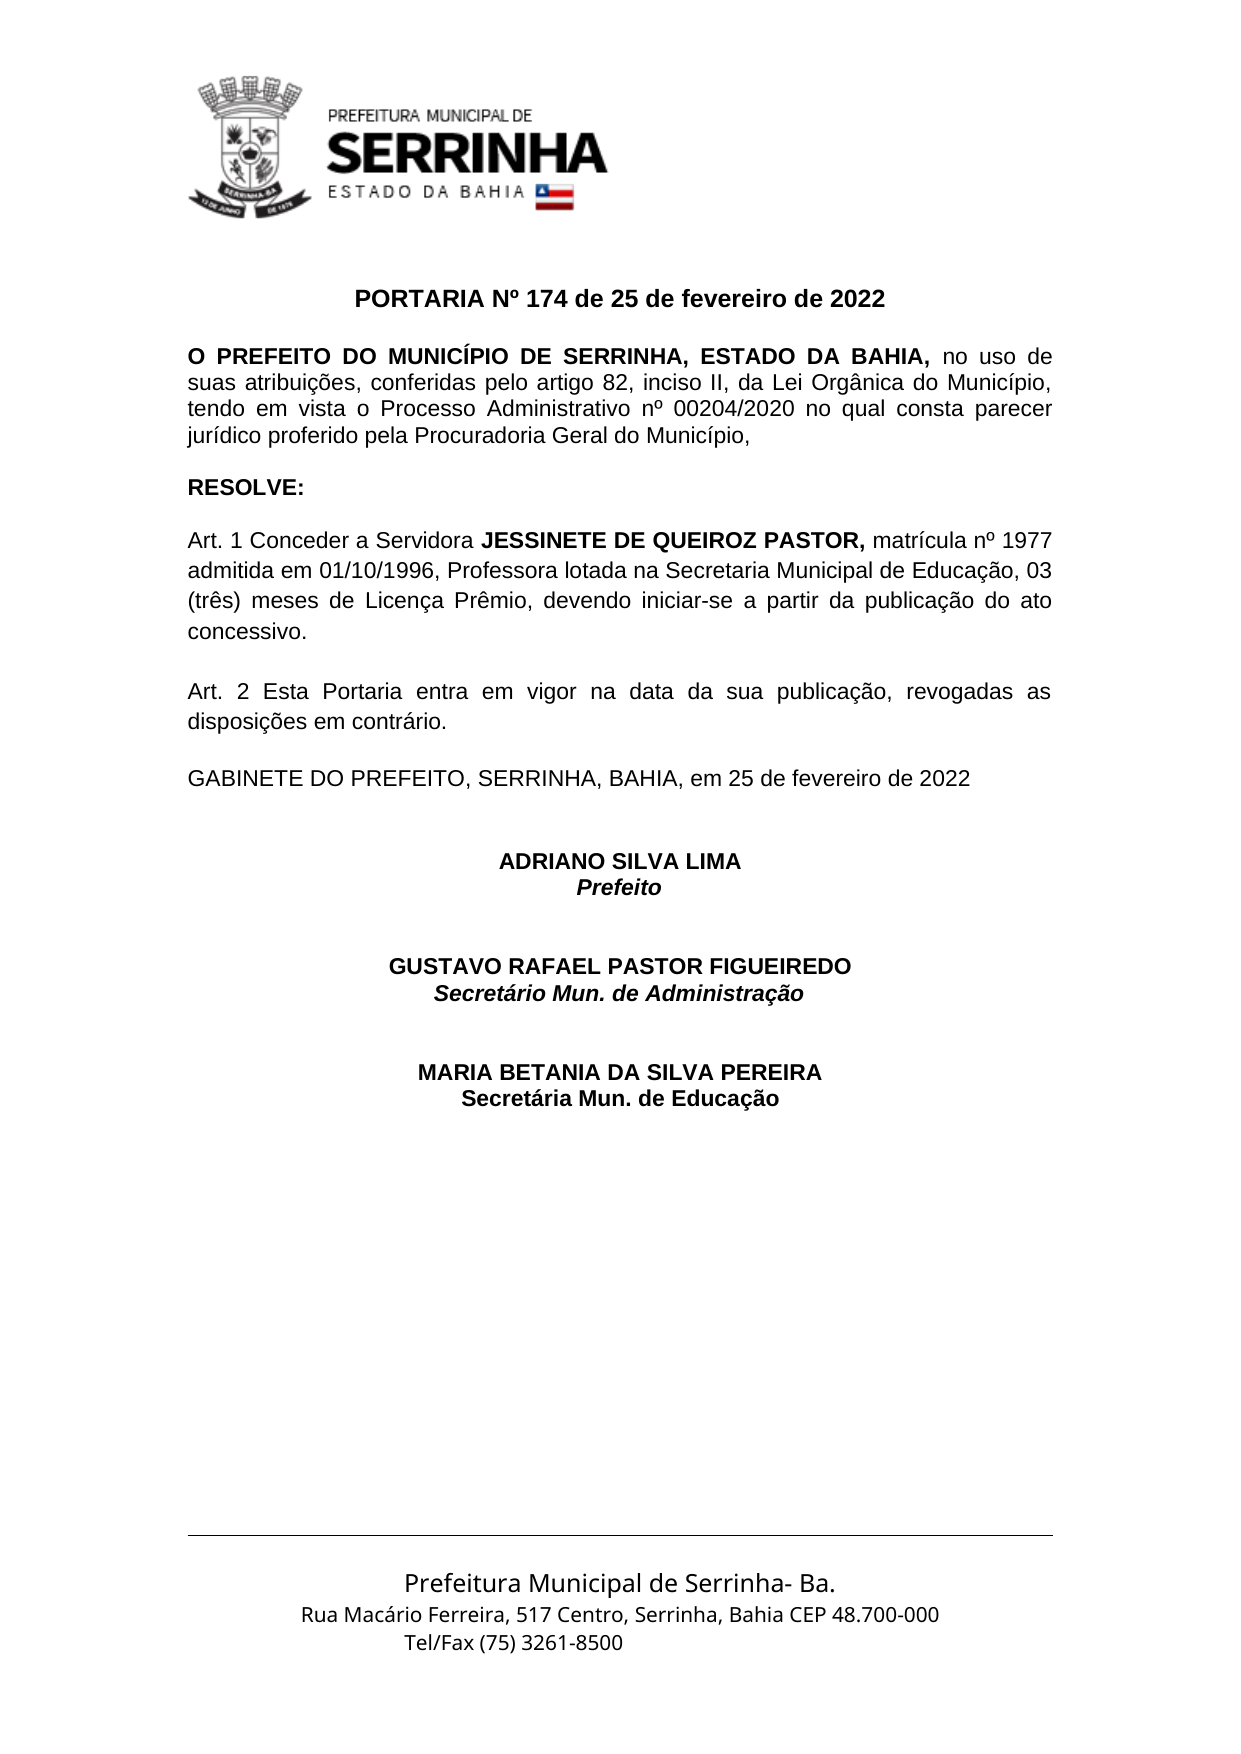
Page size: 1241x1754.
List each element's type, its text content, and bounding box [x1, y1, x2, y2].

text GABINETE DO PREFEITO, SERRINHA, BAHIA, em 25 de fevereiro de 2022 [187, 765, 1053, 791]
text MARIA BETANIA DA SILVA PEREIRA [187, 1059, 1053, 1085]
picture [187, 73, 609, 222]
text Art. 2 Esta Portaria entra em vigor na data da sua publicação, revogadas as disposições em contrário. [187, 678, 1053, 735]
text GUSTAVO RAFAEL PASTOR FIGUEIREDO [187, 953, 1053, 979]
text Art. 1 Conceder a Servidora JESSINETE DE QUEIROZ PASTOR, matrícula nº 1977 admitida em 01/10/1996, Professora lotada na Secretaria Municipal de Educação, 03 (três) meses de Licença Prêmio, devendo iniciar-se a partir da publicação do ato concessivo. [187, 527, 1053, 644]
text ADRIANO SILVA LIMA [187, 848, 1053, 874]
text O PREFEITO DO MUNICÍPIO DE SERRINHA, ESTADO DA BAHIA, no uso de suas atribuições, conferidas pelo artigo 82, inciso II, da Lei Orgânica do Município, tendo em vista o Processo Administrativo nº 00204/2020 no qual consta parecer jurídico proferido pela Procuradoria Geral do Município, [187, 343, 1053, 448]
text Prefeito [187, 874, 1053, 901]
text PORTARIA Nº 174 de 25 de fevereiro de 2022 [187, 284, 1053, 312]
text Secretário Mun. de Administração [187, 979, 1053, 1006]
text Secretária Mun. de Educação [187, 1085, 1053, 1111]
text RESOLVE: [187, 474, 1053, 501]
